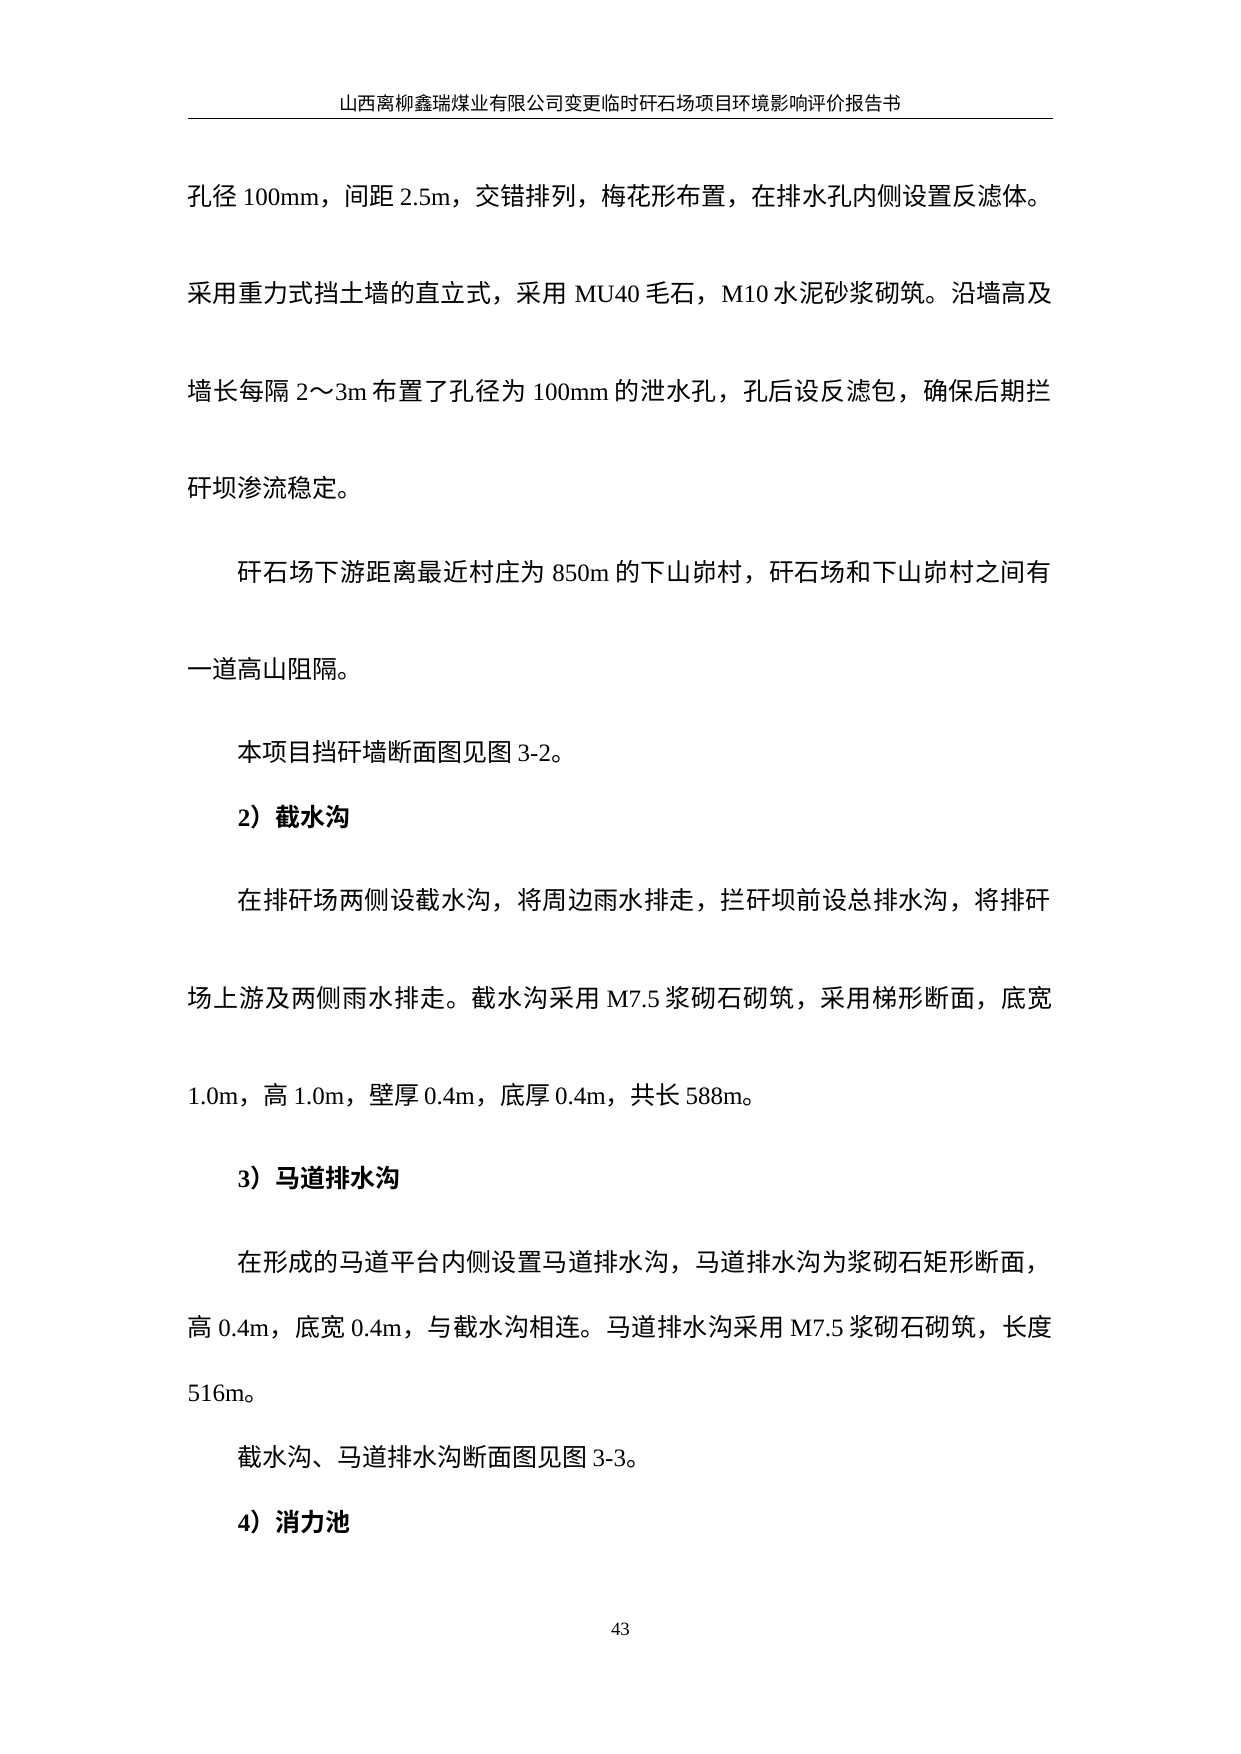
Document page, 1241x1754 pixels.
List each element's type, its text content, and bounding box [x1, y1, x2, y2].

text 在排矸场两侧设截水沟，将周边雨水排走，拦矸坝前设总排水沟，将排矸场上游及两侧雨水排走。截水沟采用M7.5浆砌石砌筑，采用梯形断面，底宽1.0m，高1.0m，壁厚0.4m，底厚0.4m，共长588m。 [187, 866, 1053, 1126]
text 在形成的马道平台内侧设置马道排水沟，马道排水沟为浆砌石矩形断面，高0.4m，底宽0.4m，与截水沟相连。马道排水沟采用M7.5浆砌石砌筑，长度516m。 [187, 1228, 1053, 1423]
text 矸石场下游距离最近村庄为850m的下山峁村，矸石场和下山峁村之间有一道高山阻隔。 [187, 538, 1053, 700]
text 3）马道排水沟 [187, 1144, 1053, 1209]
text 本项目挡矸墙断面图见图3-2。 [187, 718, 1053, 783]
text 2）截水沟 [187, 783, 1053, 848]
text 截水沟、马道排水沟断面图见图3-3。 [187, 1423, 1053, 1488]
text 4）消力池 [187, 1488, 1053, 1553]
text 孔径100mm，间距，交错排列，梅花形布置，在排水孔内侧设置反滤体。采用重力式挡土墙的直立式，采用 MU40毛石，M10水泥砂浆砌筑。沿墙高及墙长每隔2～3m布置了孔径为100mm的泄水孔，孔后设反滤包，确保后期拦矸坝渗流稳定。 [187, 162, 1053, 519]
